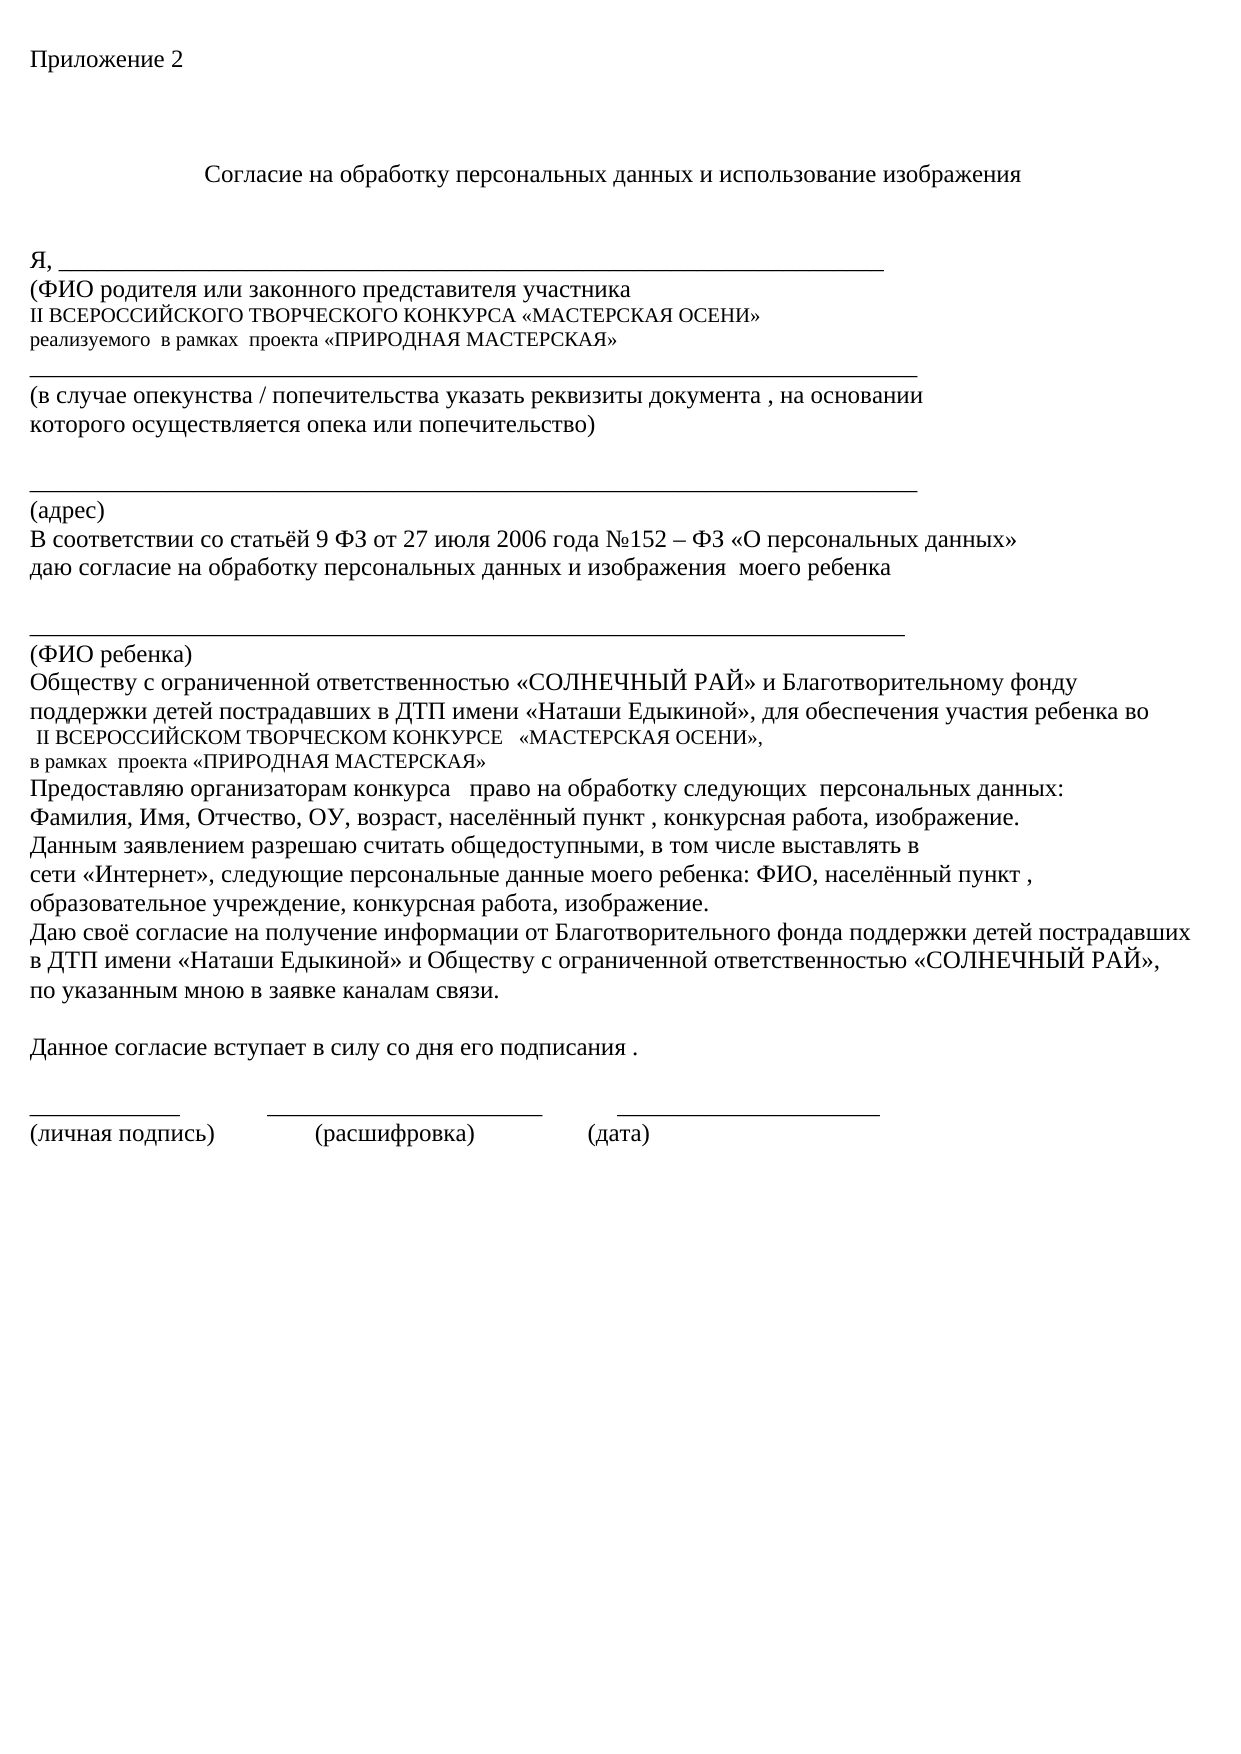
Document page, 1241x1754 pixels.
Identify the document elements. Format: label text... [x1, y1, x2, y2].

text Данное согласие вступает в силу со дня его подписания . [29, 1032, 1196, 1061]
text Предоставляю организаторам конкурса право на обработку следующих персональных данных: [29, 773, 1196, 802]
text в рамках проекта «ПРИРОДНАЯ МАСТЕРСКАЯ» [29, 749, 1196, 773]
text Приложение 2 [29, 44, 1196, 73]
text Я, __________________________________________________________________ [29, 246, 1196, 274]
text ______________________________________________________________________ [29, 610, 1196, 639]
text даю согласие на обработку персональных данных и изображения моего ребенка [29, 552, 1196, 581]
text II ВСЕРОССИЙСКОМ ТВОРЧЕСКОМ КОНКУРСЕ «МАСТЕРСКАЯ ОСЕНИ», [29, 725, 1196, 749]
text ____________ ______________________ _____________________ [29, 1090, 1196, 1118]
text _______________________________________________________________________ [29, 351, 1196, 380]
text Фамилия, Имя, Отчество, ОУ, возраст, населённый пункт , конкурсная работа, изображение. [29, 802, 1196, 831]
text (ФИО ребенка) [29, 639, 1196, 667]
text Данным заявлением разрешаю считать общедоступными, в том числе выставлять в [29, 831, 1196, 859]
text (в случае опекунства / попечительства указать реквизиты документа , на основании [29, 380, 1196, 409]
text (ФИО родителя или законного представителя участника [29, 274, 1196, 303]
text _______________________________________________________________________ [29, 466, 1196, 495]
text Обществу с ограниченной ответственностью «СОЛНЕЧНЫЙ РАЙ» и Благотворительному фонду поддержки детей пострадавших в ДТП имени «Наташи Едыкиной», для обеспечения участия ребенка во [29, 667, 1196, 725]
text II ВСЕРОССИЙСКОГО ТВОРЧЕСКОГО КОНКУРСА «МАСТЕРСКАЯ ОСЕНИ» [29, 303, 1196, 327]
text Согласие на обработку персональных данных и использование изображения [29, 159, 1196, 188]
text (личная подпись) (расшифровка) (дата) [29, 1118, 1196, 1147]
text сети «Интернет», следующие персональные данные моего ребенка: ФИО, населённый пункт , [29, 859, 1196, 888]
text (адрес) [29, 495, 1196, 524]
text реализуемого в рамках проекта «ПРИРОДНАЯ МАСТЕРСКАЯ» [29, 327, 1196, 351]
text которого осуществляется опека или попечительство) [29, 409, 1196, 437]
text образовательное учреждение, конкурсная работа, изображение. [29, 888, 1196, 917]
text В соответствии со статьёй 9 ФЗ от 27 июля 2006 года №152 – ФЗ «О персональных данных» [29, 524, 1196, 552]
text Даю своё согласие на получение информации от Благотворительного фонда поддержки детей пострадавших в ДТП имени «Наташи Едыкиной» и Обществу с ограниченной ответственностью «СОЛНЕЧНЫЙ РАЙ», по указанным мною в заявке каналам связи. [29, 917, 1196, 1003]
